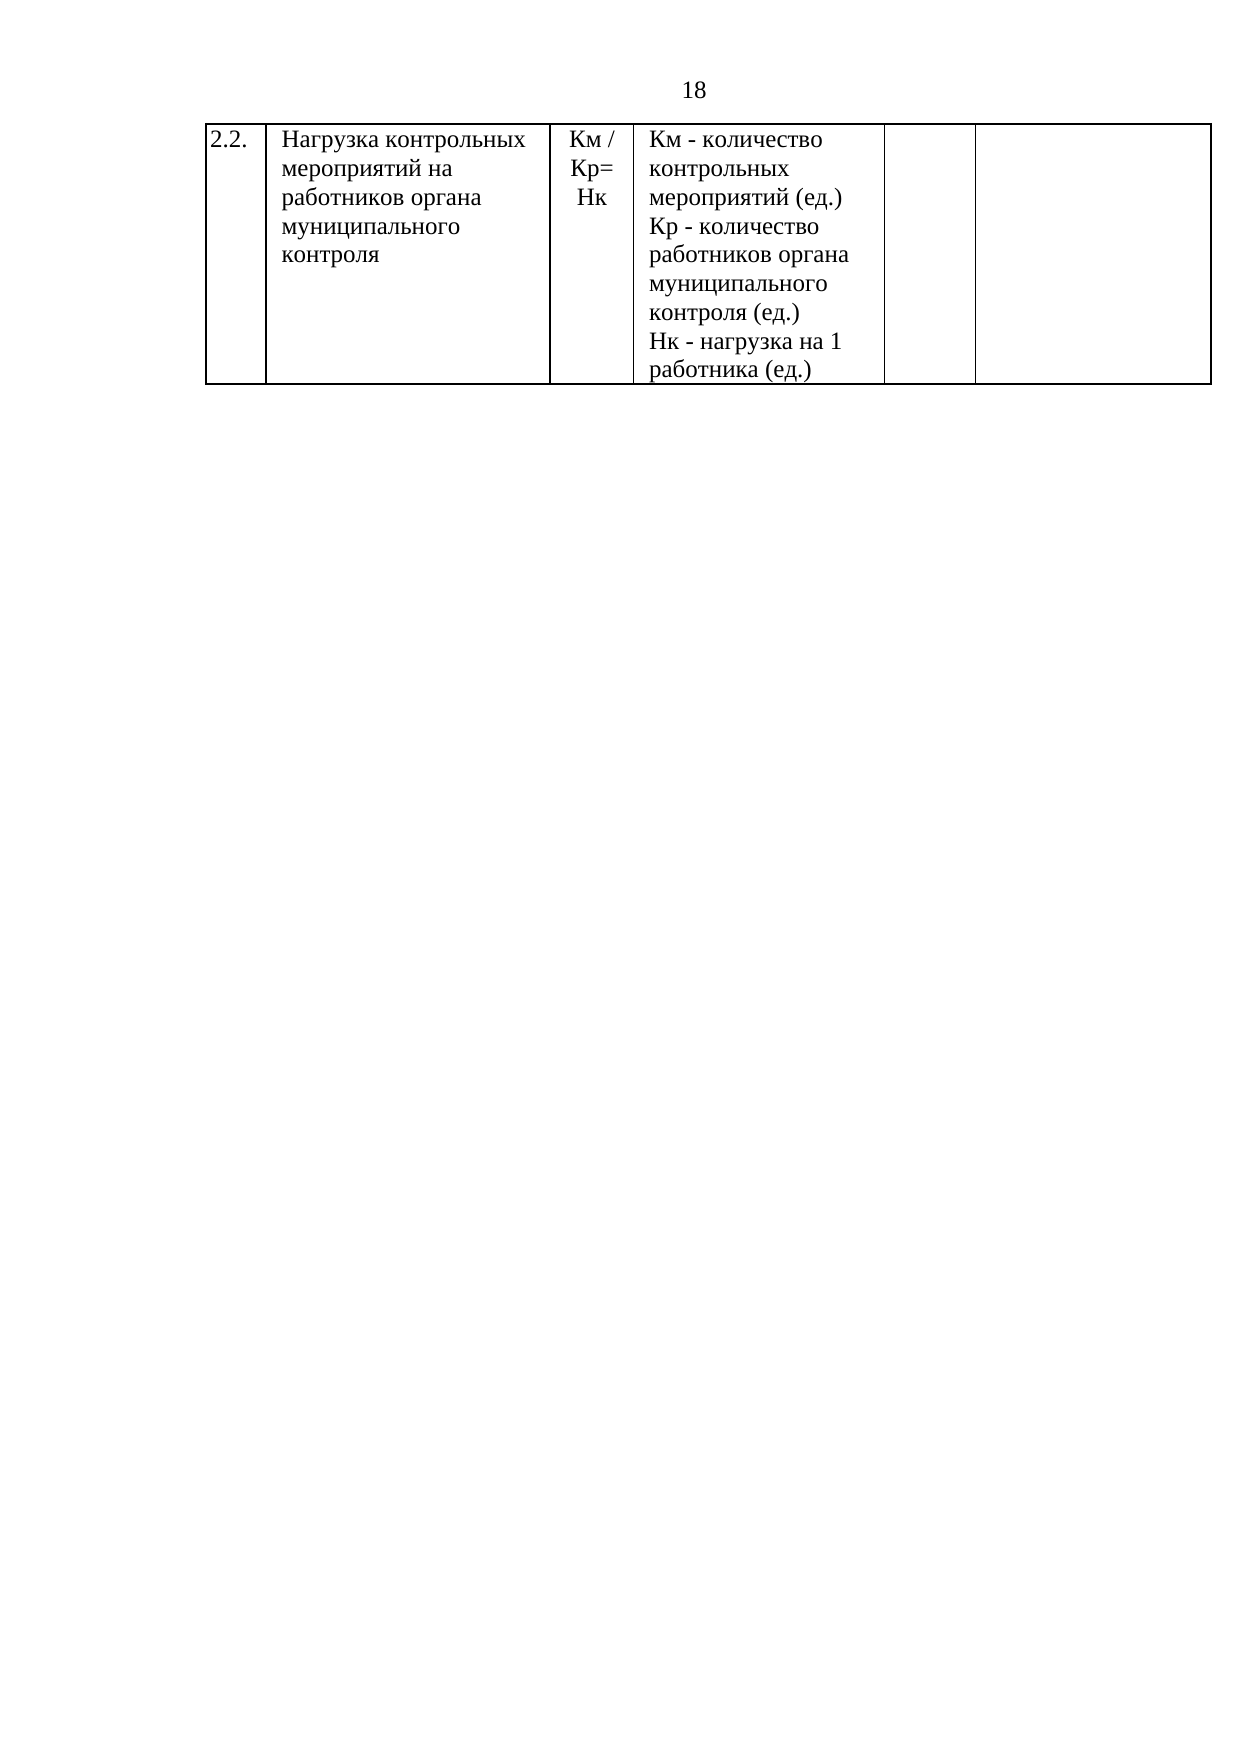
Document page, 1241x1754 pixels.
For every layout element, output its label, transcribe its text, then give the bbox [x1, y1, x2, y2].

table_cell Км - количество контрольных мероприятий (ед.) Кр - количество работников органа муниципального контроля (ед.) Нк - нагрузка на 1 работника (ед.) [634, 125, 884, 383]
table_cell Км / Кр= Нк [551, 125, 633, 383]
table_cell [885, 125, 975, 383]
table_cell 2.2. [207, 125, 265, 383]
table_cell Нагрузка контрольных мероприятий на работников органа муниципального контроля [267, 125, 549, 383]
table_cell [976, 125, 1210, 383]
